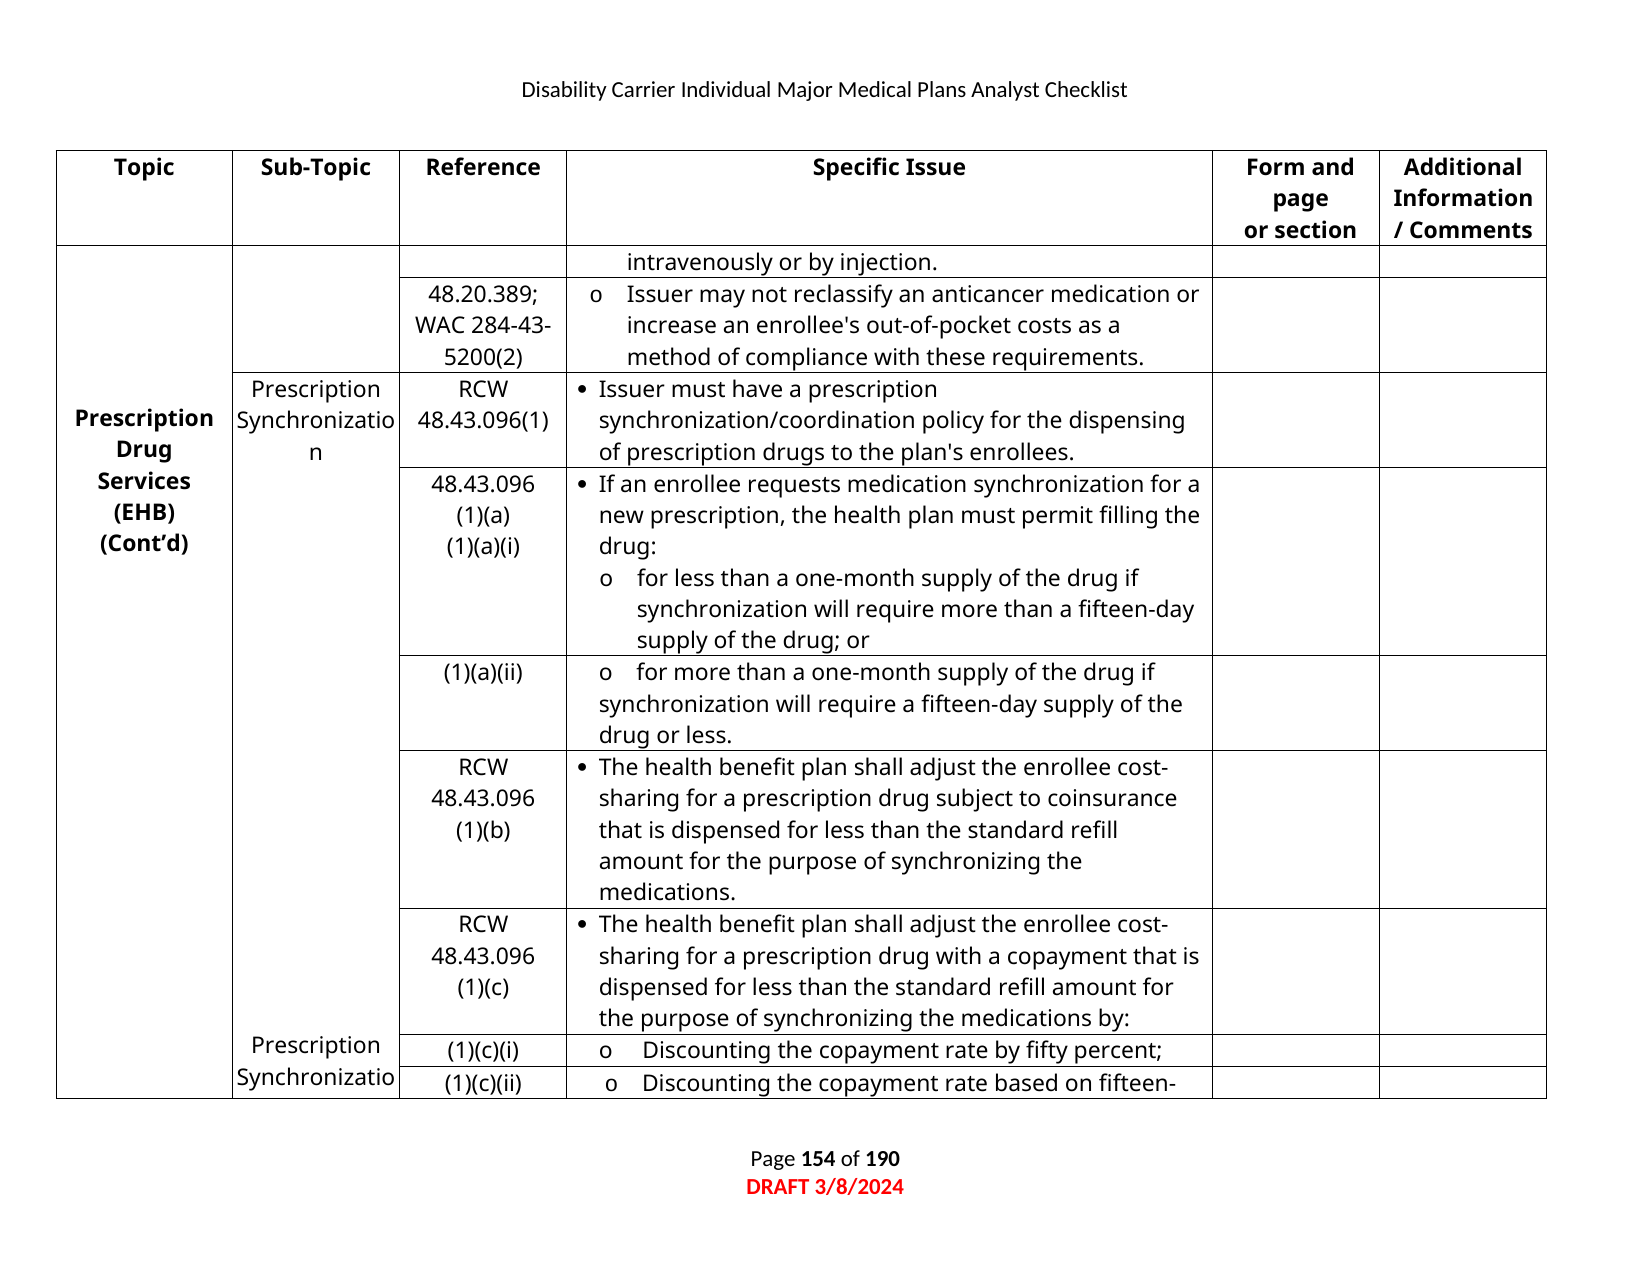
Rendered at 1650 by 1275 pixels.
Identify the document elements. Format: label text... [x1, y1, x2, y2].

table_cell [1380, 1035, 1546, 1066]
table_header Sub-Topic [233, 151, 399, 245]
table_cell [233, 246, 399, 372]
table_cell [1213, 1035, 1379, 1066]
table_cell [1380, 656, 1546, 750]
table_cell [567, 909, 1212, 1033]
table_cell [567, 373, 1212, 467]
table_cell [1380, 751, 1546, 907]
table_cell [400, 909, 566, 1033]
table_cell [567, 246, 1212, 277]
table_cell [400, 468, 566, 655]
table_header Additional Information / Comments [1380, 151, 1546, 245]
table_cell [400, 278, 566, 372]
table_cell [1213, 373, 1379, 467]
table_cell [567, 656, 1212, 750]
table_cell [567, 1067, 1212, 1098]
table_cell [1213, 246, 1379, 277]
table_header Topic [57, 151, 232, 245]
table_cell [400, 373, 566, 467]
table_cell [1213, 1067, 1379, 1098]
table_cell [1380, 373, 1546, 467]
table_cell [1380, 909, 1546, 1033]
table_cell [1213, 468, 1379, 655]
table_header Specific Issue [567, 151, 1212, 245]
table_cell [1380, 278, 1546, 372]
table_header Form and page or section [1213, 151, 1379, 245]
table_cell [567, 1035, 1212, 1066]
table_header Reference [400, 151, 566, 245]
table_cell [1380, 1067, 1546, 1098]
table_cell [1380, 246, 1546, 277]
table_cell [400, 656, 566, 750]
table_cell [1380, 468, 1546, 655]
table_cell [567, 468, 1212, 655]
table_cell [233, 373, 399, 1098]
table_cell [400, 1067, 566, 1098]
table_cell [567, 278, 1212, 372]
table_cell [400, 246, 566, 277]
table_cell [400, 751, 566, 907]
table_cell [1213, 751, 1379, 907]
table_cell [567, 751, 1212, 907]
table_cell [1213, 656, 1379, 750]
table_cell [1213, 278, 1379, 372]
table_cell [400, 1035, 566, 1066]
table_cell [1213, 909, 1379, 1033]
